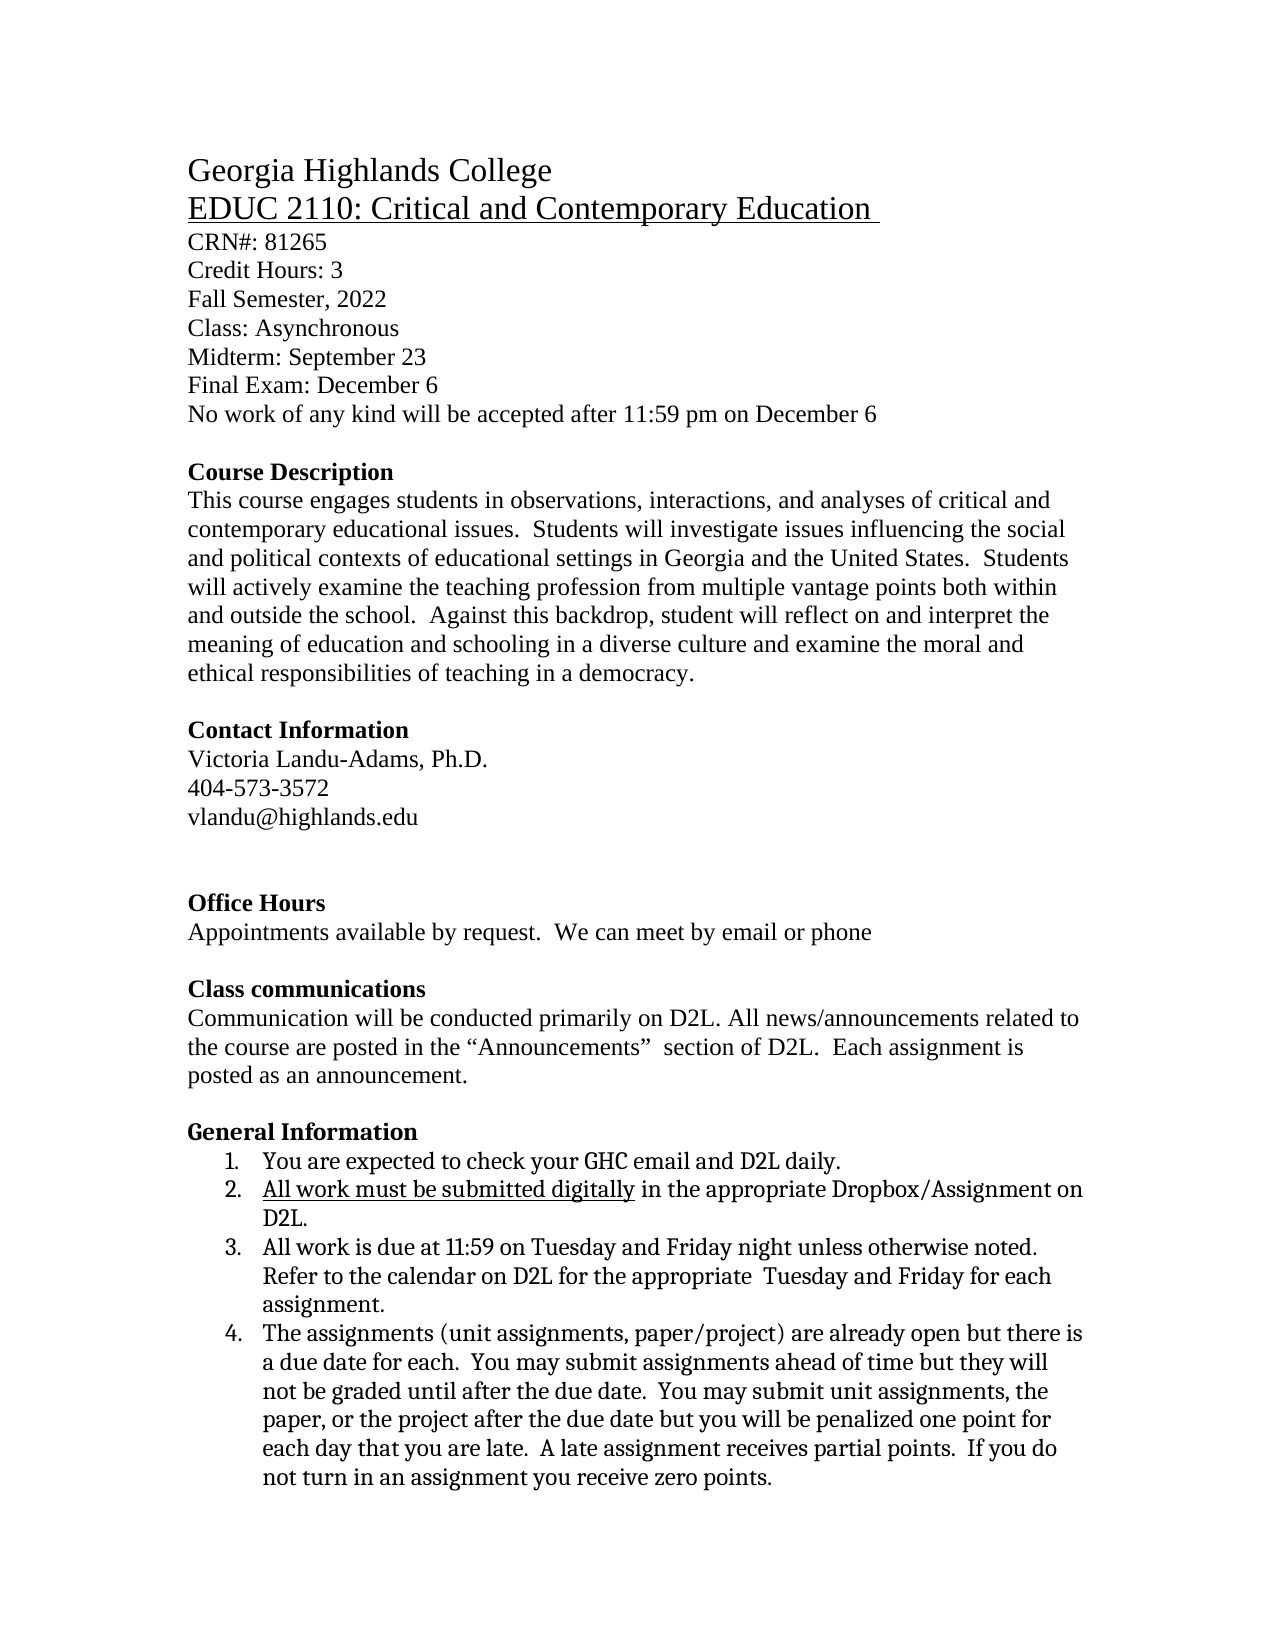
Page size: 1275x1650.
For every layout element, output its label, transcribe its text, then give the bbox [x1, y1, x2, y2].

text Class communications [187, 974, 1087, 1003]
text Victoria Landu-Adams, Ph.D. [187, 744, 1087, 773]
text No work of any kind will be accepted after 11:59 pm on December 6 [187, 399, 1087, 428]
list The assignments (unit assignments, paper/project) are already open but there is a due date for each. You may submit assignments ahead of time but they will not be graded until after the due date. You may submit unit assignments, the paper, or the project after the due date but you will be penalized one point for each day that you are late. A late assignment receives partial points. If you do not turn in an assignment you receive zero points. [225, 1319, 1087, 1492]
text Class: Asynchronous [187, 313, 1087, 342]
list You are expected to check your GHC email and D2L daily. [225, 1147, 1087, 1175]
text Credit Hours: 3 [187, 255, 1087, 284]
text Midterm: September 23 [187, 342, 1087, 370]
text Communication will be conducted primarily on D2L. All news/announcements related to the course are posted in the “Announcements” section of D2L. Each assignment is posted as an announcement. [187, 1003, 1087, 1089]
text Appointments available by request. We can meet by email or phone [187, 917, 1087, 945]
text CRN#: 81265 [187, 227, 1087, 255]
text Contact Information [187, 715, 1087, 744]
text Final Exam: December 6 [187, 370, 1087, 399]
text 404-573-3572 [187, 773, 1087, 802]
list All work must be submitted digitally in the appropriate Dropbox/Assignment on D2L. [225, 1175, 1087, 1233]
text EDUC 2110: Critical and Contemporary Education [187, 188, 1087, 227]
text Course Description [187, 457, 1087, 485]
text This course engages students in observations, interactions, and analyses of critical and contemporary educational issues. Students will investigate issues influencing the social and political contexts of educational settings in Georgia and the United States. Students will actively examine the teaching profession from multiple vantage points both within and outside the school. Against this backdrop, student will reflect on and interpret the meaning of education and schooling in a diverse culture and examine the moral and ethical responsibilities of teaching in a democracy. [187, 485, 1087, 687]
text vlandu@highlands.edu [187, 802, 1087, 830]
text Georgia Highlands College [187, 150, 1087, 188]
text Office Hours [187, 888, 1087, 917]
text Fall Semester, 2022 [187, 284, 1087, 313]
list All work is due at 11:59 on Tuesday and Friday night unless otherwise noted. Refer to the calendar on D2L for the appropriate Tuesday and Friday for each assignment. [225, 1233, 1087, 1319]
text General Information [187, 1118, 1087, 1147]
